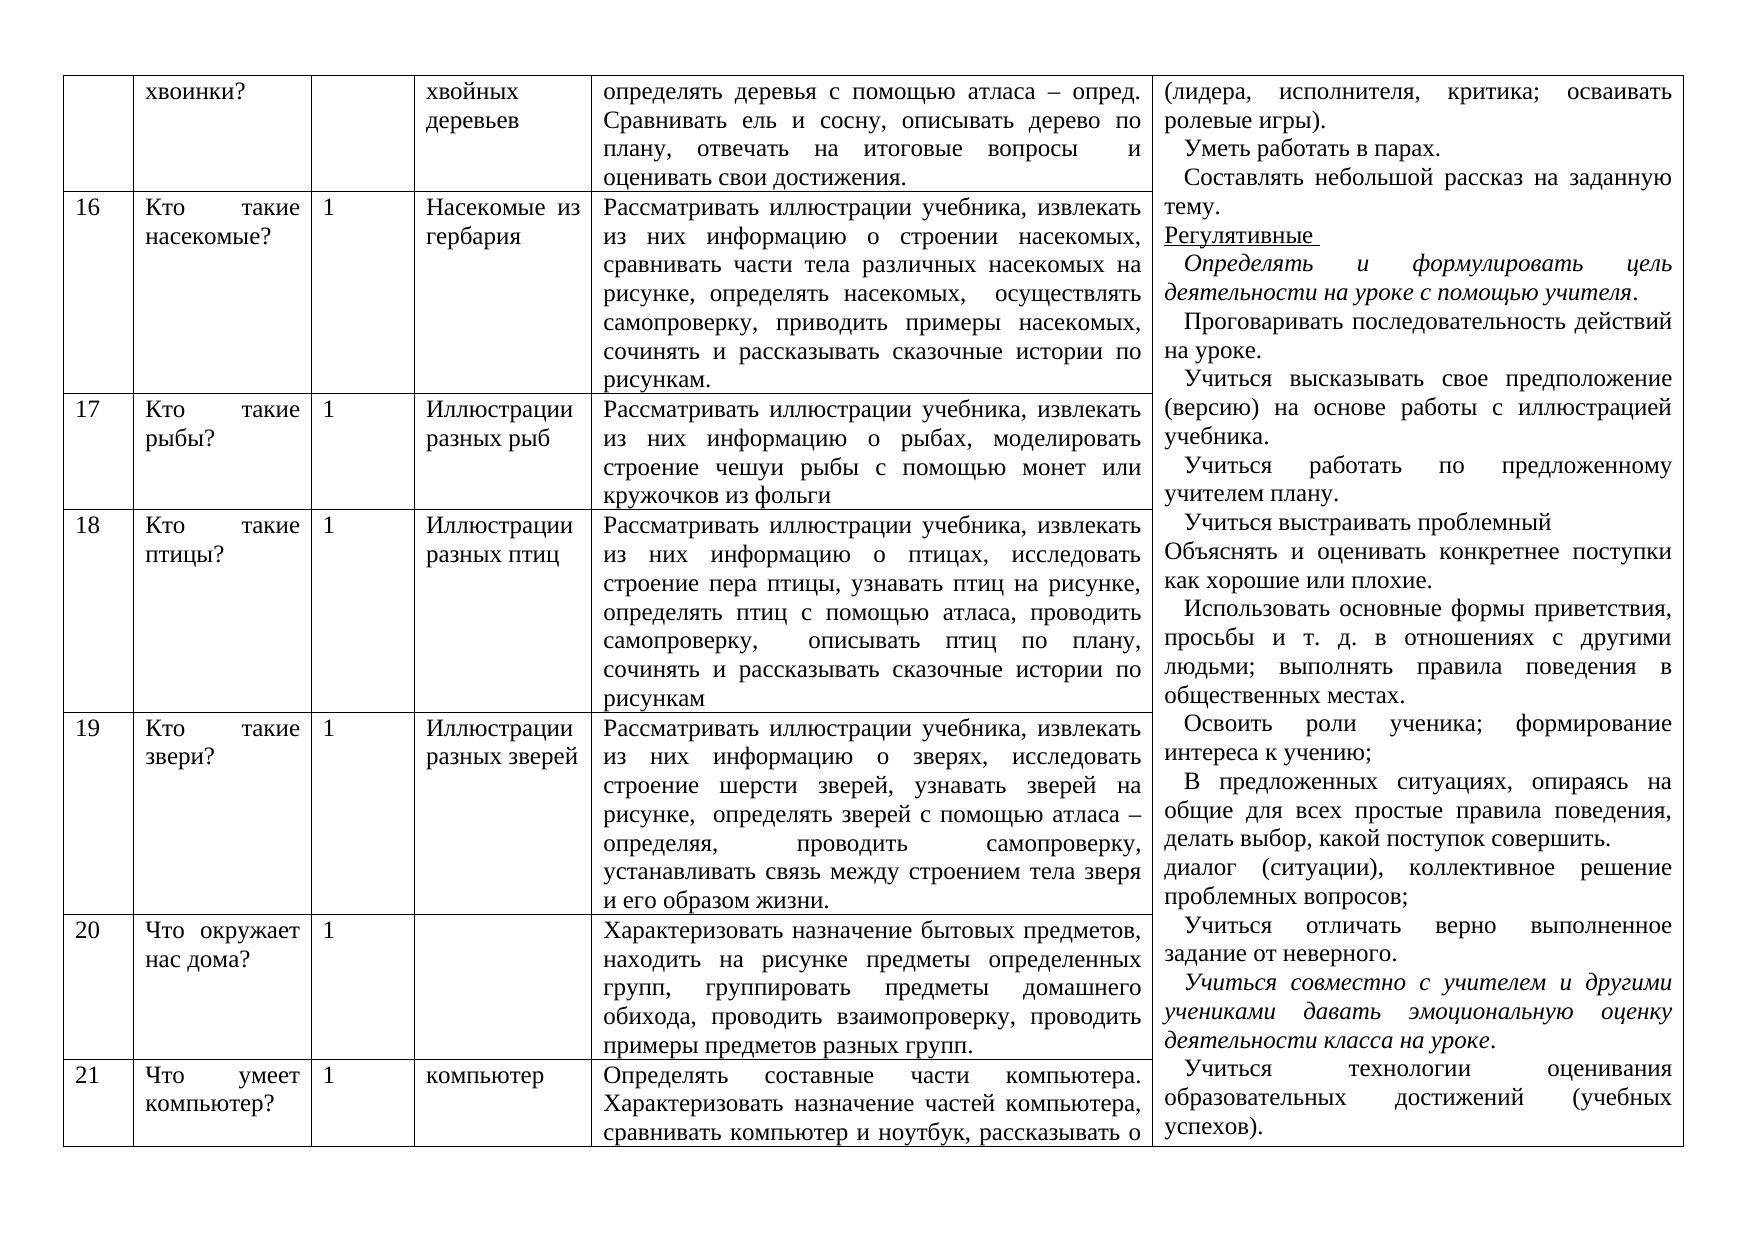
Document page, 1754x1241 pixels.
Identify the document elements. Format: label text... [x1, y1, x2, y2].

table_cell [415, 76, 591, 191]
table_cell 16 [64, 192, 133, 393]
table_cell 1 [312, 394, 414, 509]
table_cell Кто такие насекомые? [134, 192, 311, 393]
table_cell 15 [64, 76, 133, 191]
table_cell 1 [312, 76, 414, 191]
table_cell Кто такие рыбы? [134, 394, 311, 509]
table_cell 17 [64, 394, 133, 509]
table_cell 1 [312, 713, 414, 914]
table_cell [134, 1060, 311, 1146]
table_cell Что окружает нас дома? [134, 915, 311, 1059]
table_cell 1 [312, 510, 414, 712]
table_cell 1 [312, 1060, 414, 1146]
table_cell 20 [64, 915, 133, 1059]
table_cell Что такое хвоинки? [134, 76, 311, 191]
table_cell 18 [64, 510, 133, 712]
table_cell 1 [312, 192, 414, 393]
table_cell Рассматривать иллюстрации учебника, извлекать из них информацию о птицах, исследовать строение пера птицы, узнавать птиц на рисунке, определять птиц с помощью атласа, проводить самопроверку, описывать птиц по плану, сочинять и рассказывать сказочные истории по рисункам [592, 510, 1152, 712]
table_cell Иллюстрации разных зверей [415, 713, 591, 914]
table_cell Кто такие птицы? [134, 510, 311, 712]
table_cell [415, 915, 591, 1059]
table_cell Рассматривать иллюстрации учебника, извлекать из них информацию о зверях, исследовать строение шерсти зверей, узнавать зверей на рисунке, определять зверей с помощью атласа – определяя, проводить самопроверку, устанавливать связь между строением тела зверя и его образом жизни. [592, 713, 1152, 914]
table_cell Рассматривать иллюстрации учебника, извлекать из них информацию о строении насекомых, сравнивать части тела различных насекомых на рисунке, определять насекомых, осуществлять самопроверку, приводить примеры насекомых, сочинять и рассказывать сказочные истории по рисункам. [592, 192, 1152, 393]
table_cell Иллюстрации разных птиц [415, 510, 591, 712]
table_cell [592, 1060, 1152, 1146]
table_cell Рассматривать иллюстрации учебника, извлекать из них информацию о рыбах, моделировать строение чешуи рыбы с помощью монет или кружочков из фольги [592, 394, 1152, 509]
table_cell компьютер [415, 1060, 591, 1146]
table_cell Кто такие звери? [134, 713, 311, 914]
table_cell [592, 76, 1152, 191]
table_cell 1 [312, 915, 414, 1059]
table_cell 19 [64, 713, 133, 914]
table_cell Насекомые из гербария [415, 192, 591, 393]
table_cell 21 [64, 1060, 133, 1146]
table_cell Характеризовать назначение бытовых предметов, находить на рисунке предметы определенных групп, группировать предметы домашнего обихода, проводить взаимопроверку, проводить примеры предметов разных групп. [592, 915, 1152, 1059]
table_cell Иллюстрации разных рыб [415, 394, 591, 509]
